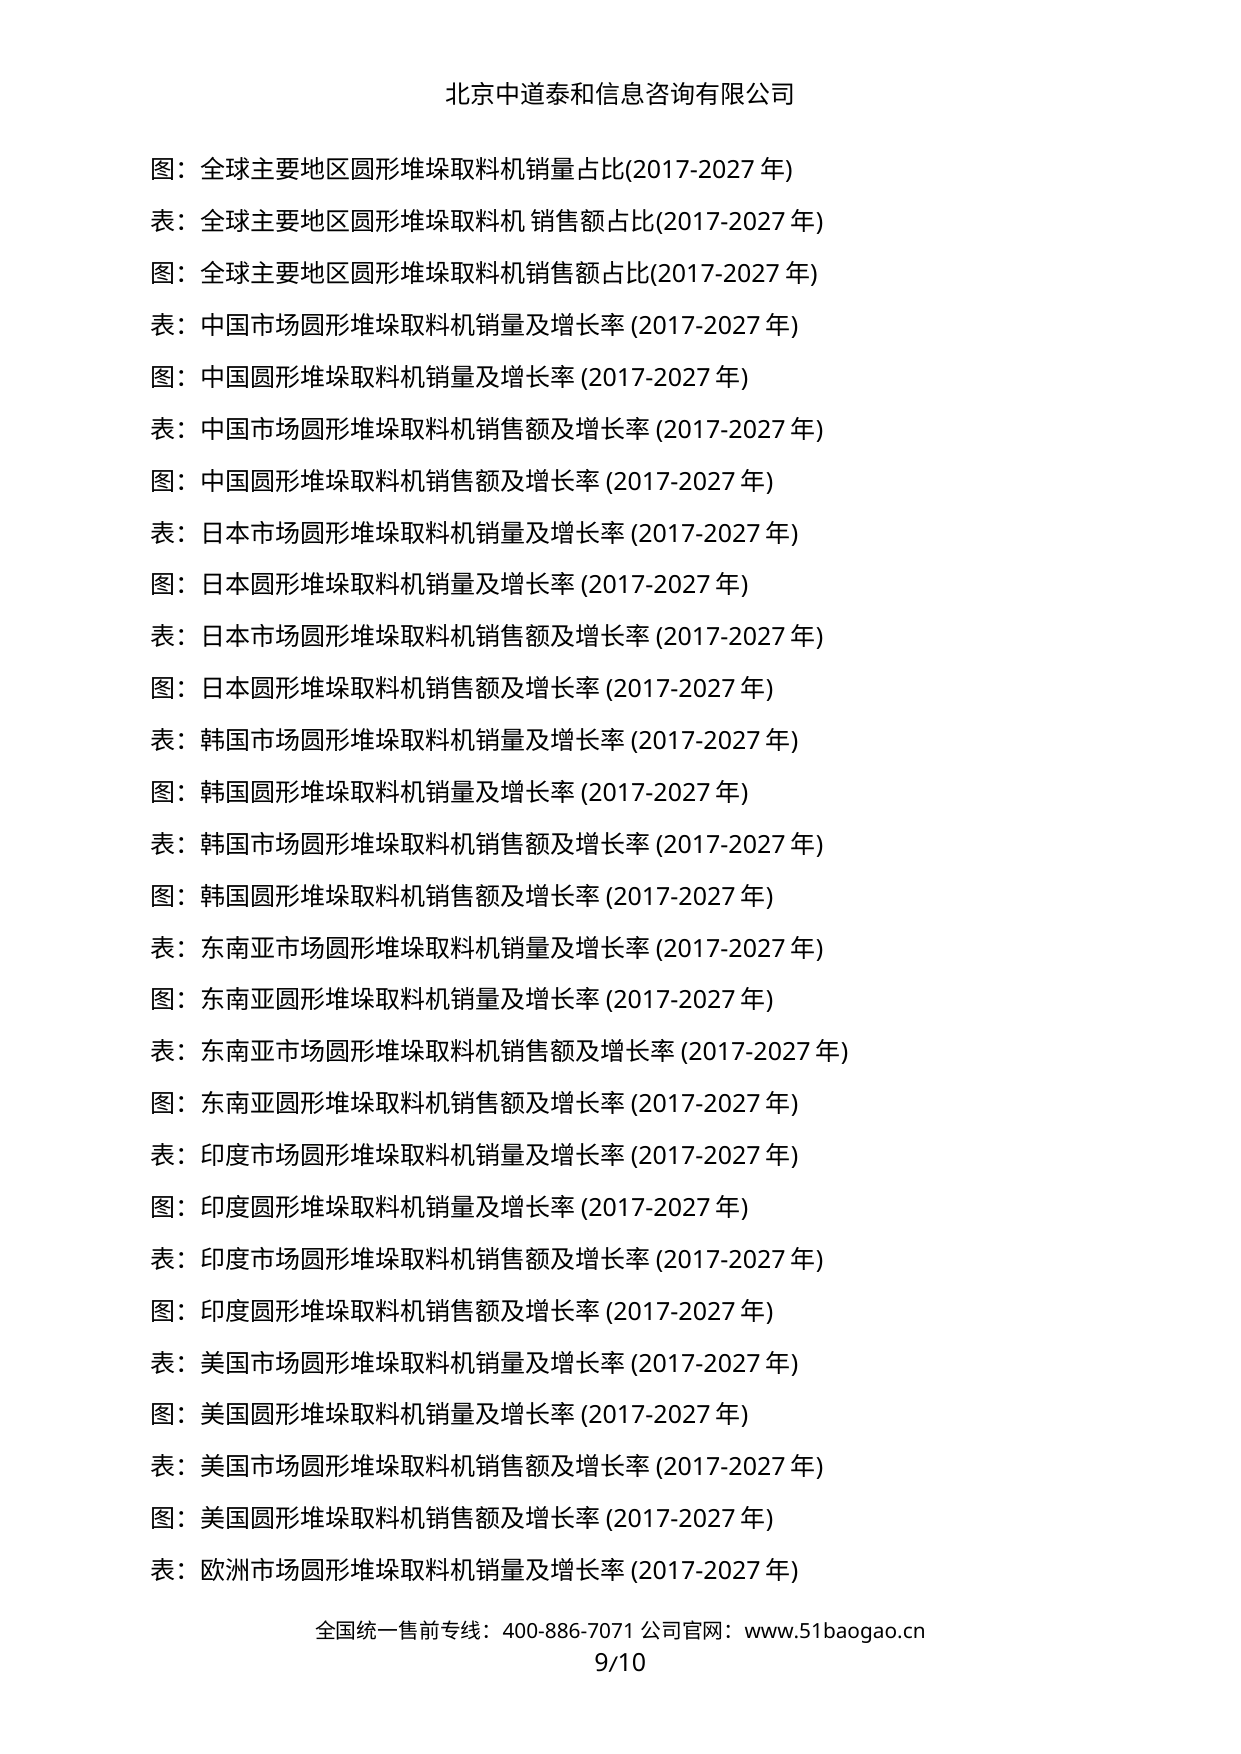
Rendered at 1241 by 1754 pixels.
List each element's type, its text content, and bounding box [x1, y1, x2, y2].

text 图：东南亚圆形堆垛取料机销售额及增长率 (2017-2027年) [150, 1084, 1090, 1120]
text 图：中国圆形堆垛取料机销售额及增长率 (2017-2027年) [150, 461, 1090, 497]
text 图：美国圆形堆垛取料机销售额及增长率 (2017-2027年) [150, 1499, 1090, 1535]
text 表：日本市场圆形堆垛取料机销售额及增长率 (2017-2027年) [150, 617, 1090, 653]
text 表：印度市场圆形堆垛取料机销量及增长率 (2017-2027年) [150, 1136, 1090, 1172]
text 表：中国市场圆形堆垛取料机销量及增长率 (2017-2027年) [150, 306, 1090, 342]
text 表：美国市场圆形堆垛取料机销售额及增长率 (2017-2027年) [150, 1447, 1090, 1483]
text 图：全球主要地区圆形堆垛取料机销量占比(2017-2027年) [150, 150, 1090, 186]
text 图：印度圆形堆垛取料机销售额及增长率 (2017-2027年) [150, 1291, 1090, 1327]
text 表：日本市场圆形堆垛取料机销量及增长率 (2017-2027年) [150, 513, 1090, 549]
text 表：东南亚市场圆形堆垛取料机销量及增长率 (2017-2027年) [150, 928, 1090, 964]
text 图：印度圆形堆垛取料机销量及增长率 (2017-2027年) [150, 1187, 1090, 1224]
text 图：中国圆形堆垛取料机销量及增长率 (2017-2027年) [150, 357, 1090, 394]
text 图：全球主要地区圆形堆垛取料机销售额占比(2017-2027年) [150, 254, 1090, 290]
text 图：日本圆形堆垛取料机销售额及增长率 (2017-2027年) [150, 669, 1090, 705]
text 表：美国市场圆形堆垛取料机销量及增长率 (2017-2027年) [150, 1343, 1090, 1379]
text 表：欧洲市场圆形堆垛取料机销量及增长率 (2017-2027年) [150, 1551, 1090, 1587]
text 图：韩国圆形堆垛取料机销量及增长率 (2017-2027年) [150, 772, 1090, 809]
text 表：印度市场圆形堆垛取料机销售额及增长率 (2017-2027年) [150, 1239, 1090, 1276]
text 图：日本圆形堆垛取料机销量及增长率 (2017-2027年) [150, 565, 1090, 601]
text 表：东南亚市场圆形堆垛取料机销售额及增长率 (2017-2027年) [150, 1032, 1090, 1068]
text 图：美国圆形堆垛取料机销量及增长率 (2017-2027年) [150, 1395, 1090, 1431]
text 图：韩国圆形堆垛取料机销售额及增长率 (2017-2027年) [150, 876, 1090, 912]
text 表：全球主要地区圆形堆垛取料机 销售额占比(2017-2027年) [150, 202, 1090, 238]
text 图：东南亚圆形堆垛取料机销量及增长率 (2017-2027年) [150, 980, 1090, 1016]
text 表：韩国市场圆形堆垛取料机销售额及增长率 (2017-2027年) [150, 824, 1090, 861]
text 表：韩国市场圆形堆垛取料机销量及增长率 (2017-2027年) [150, 721, 1090, 757]
text 表：中国市场圆形堆垛取料机销售额及增长率 (2017-2027年) [150, 409, 1090, 446]
